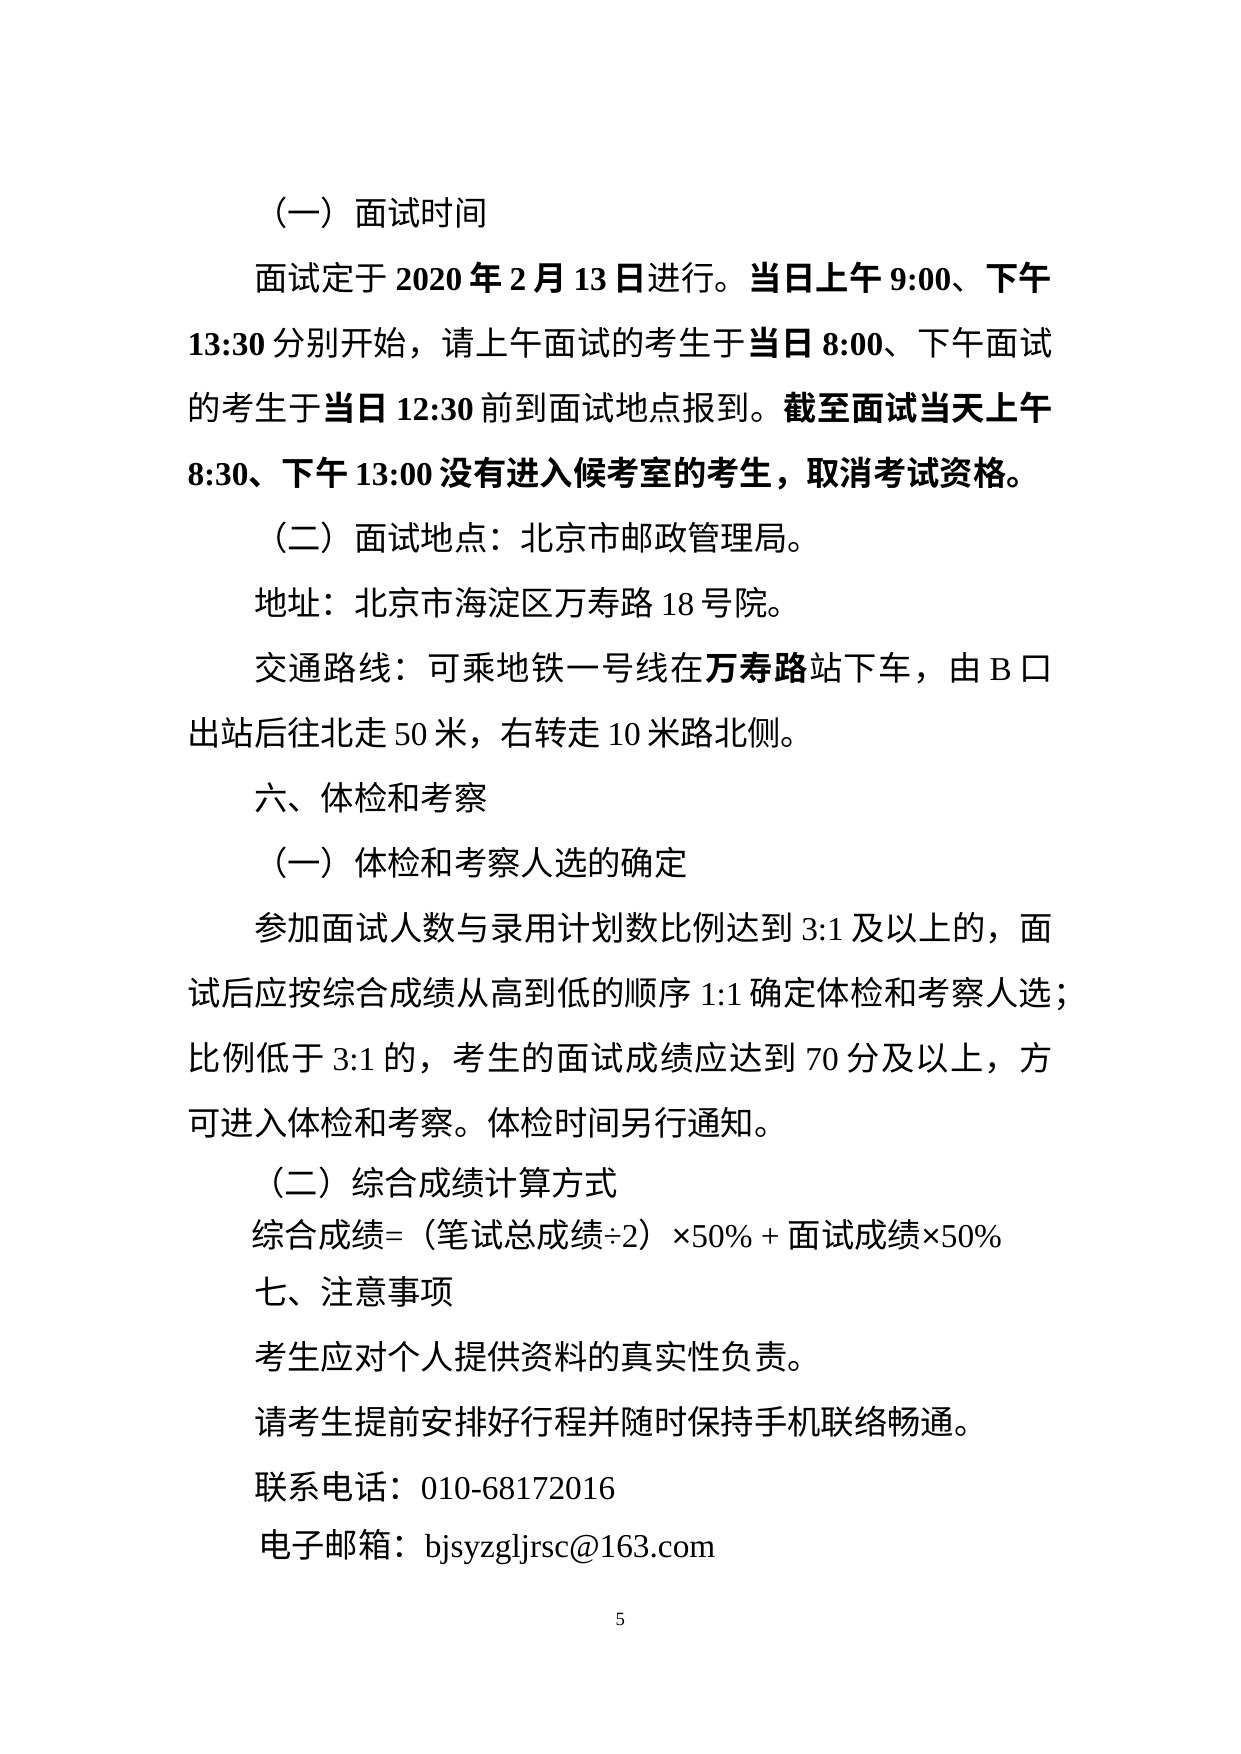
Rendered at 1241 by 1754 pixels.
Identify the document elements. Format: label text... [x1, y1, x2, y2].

text 七、注意事项 [187, 1257, 1053, 1322]
text 交通路线：可乘地铁一号线在万寿路站下车，由B口出站后往北走50米，右转走10米路北侧。 [187, 633, 1053, 763]
text （一）面试时间 [187, 178, 1053, 243]
text （一）体检和考察人选的确定 [187, 828, 1053, 893]
text 考生应对个人提供资料的真实性负责。 [187, 1322, 1053, 1387]
text 联系电话：010-68172016 [187, 1452, 1053, 1511]
text 面试定于2020年2月13日进行。当日上午9:00、下午13:30分别开始，请上午面试的考生于当日8:00、下午面试的考生于当日12:30前到面试地点报到。截至面试当天上午8:30、下午13:00没有进入候考室的考生，取消考试资格。 [187, 427, 1053, 503]
text 参加面试人数与录用计划数比例达到3:1及以上的，面试后应按综合成绩从高到低的顺序1:1确定体检和考察人选；比例低于3:1的，考生的面试成绩应达到70分及以上，方可进入体检和考察。体检时间另行通知。 [187, 893, 1053, 1153]
text （二）综合成绩计算方式 [187, 1153, 1053, 1205]
text 六、体检和考察 [187, 763, 1053, 828]
text （二）面试地点：北京市邮政管理局。 [187, 503, 1053, 568]
text 电子邮箱：bjsyzgljrsc@163.com [208, 1511, 1053, 1576]
text 请考生提前安排好行程并随时保持手机联络畅通。 [187, 1387, 1053, 1452]
text 面试定于2020年2月13日进行。当日上午9:00、下午13:30分别开始，请上午面试的考生于当日8:00、下午面试的考生于当日12:30前到面试地点报到。截至面试当天上午8:30、下午13:00没有进入候考室的考生，取消考试资格。 [187, 243, 1053, 389]
text 综合成绩=（笔试总成绩÷2）×50% + 面试成绩×50% [187, 1205, 1053, 1257]
text 地址：北京市海淀区万寿路18号院。 [187, 568, 1053, 633]
